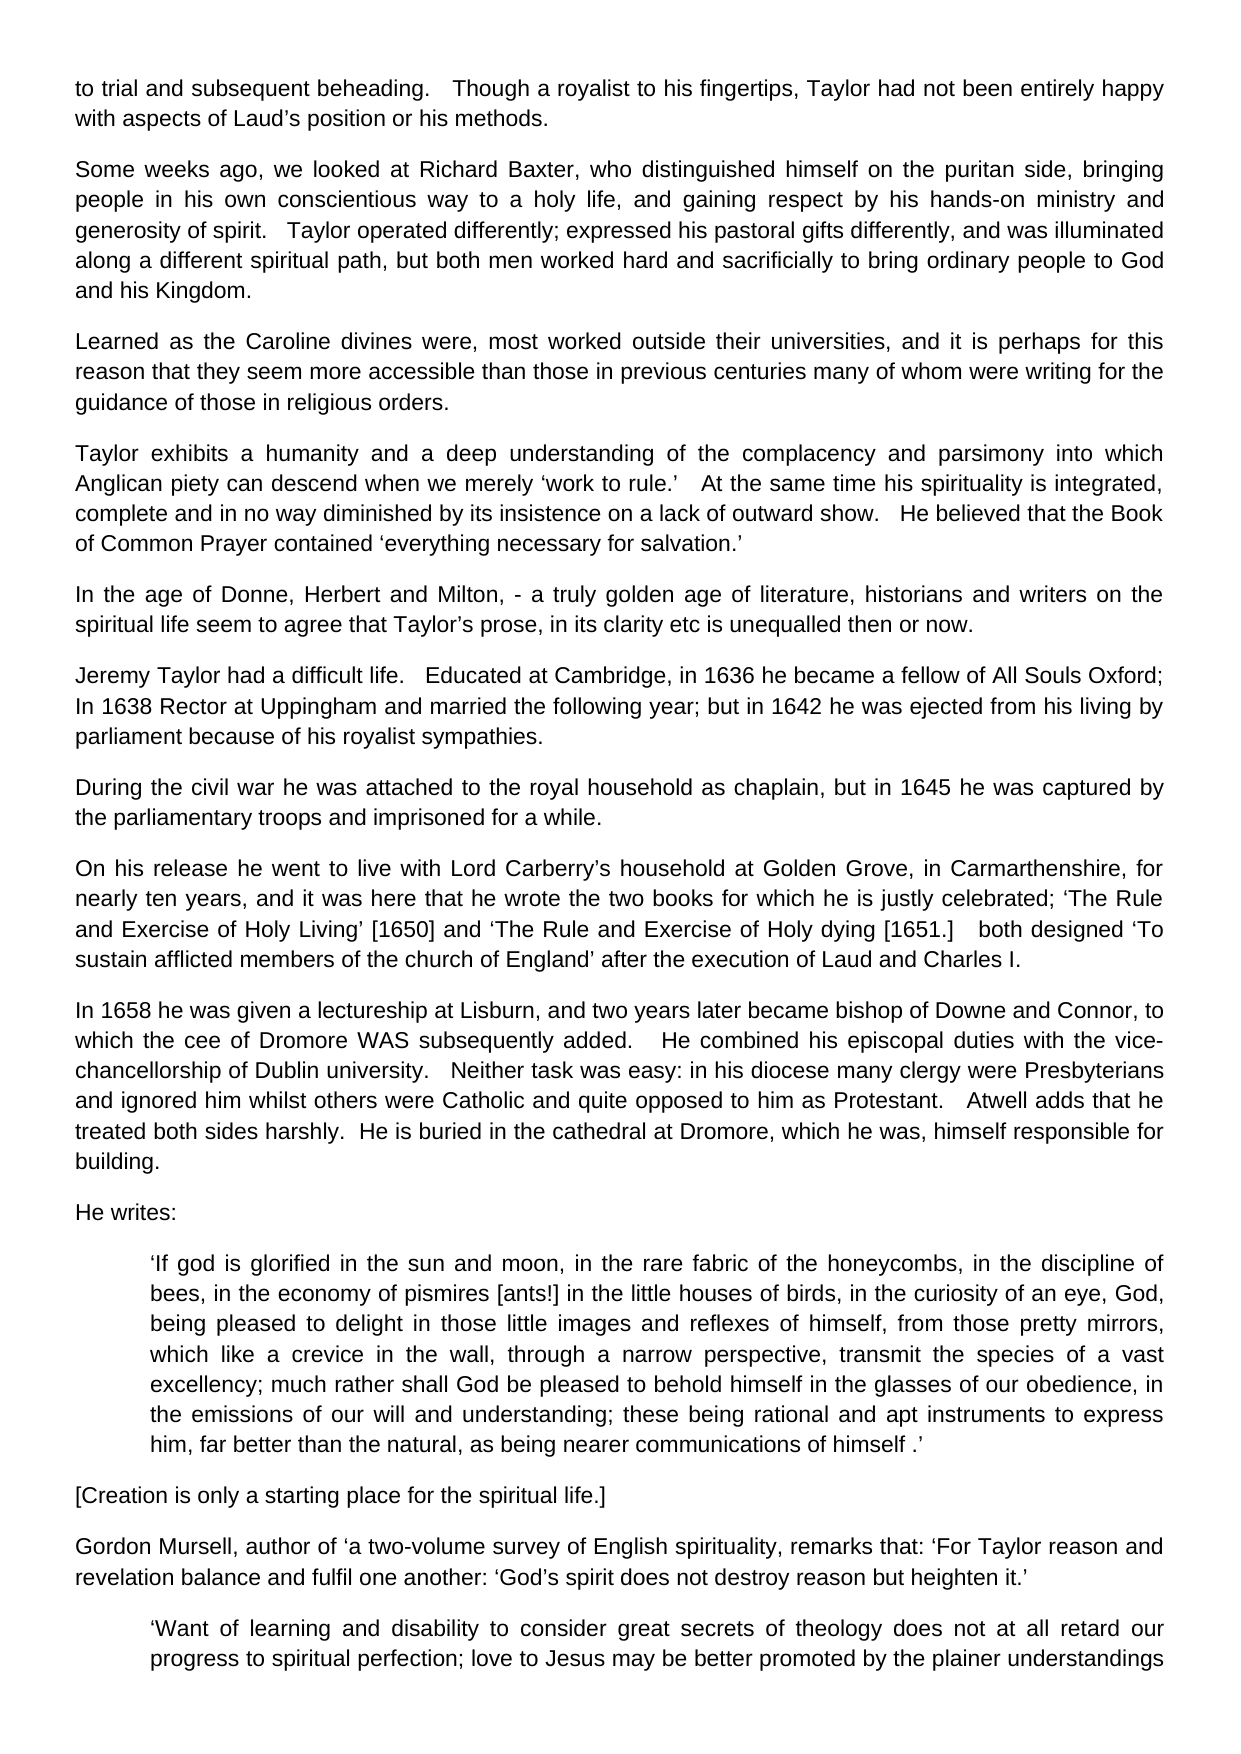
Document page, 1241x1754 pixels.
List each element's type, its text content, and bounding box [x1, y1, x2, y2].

text Gordon Mursell, author of ‘a two-volume survey of English spirituality, remarks that: ‘For Taylor reason and revelation balance and fulfil one another: ‘God’s spirit does not destroy reason but heighten it.’ [75, 1533, 1165, 1590]
text Jeremy Taylor had a difficult life. Educated at Cambridge, in 1636 he became a fellow of All Souls Oxford; In 1638 Rector at Uppingham and married the following year; but in 1642 he was ejected from his living by parliament because of his royalist sympathies. [75, 662, 1165, 749]
text He writes: [75, 1199, 1165, 1225]
text [Creation is only a starting place for the spiritual life.] [75, 1482, 1165, 1509]
text On his release he went to live with Lord Carberry’s household at Golden Grove, in Carmarthenshire, for nearly ten years, and it was here that he wrote the two books for which he is justly celebrated; ‘The Rule and Exercise of Holy Living’ [1650] and ‘The Rule and Exercise of Holy dying [1651.] both designed ‘To sustain afflicted members of the church of England’ after the execution of Laud and Charles I. [75, 855, 1165, 972]
text Some weeks ago, we looked at Richard Baxter, who distinguished himself on the puritan side, bringing people in his own conscientious way to a holy life, and gaining respect by his hands-on ministry and generosity of spirit. Taylor operated differently; expressed his pastoral gifts differently, and was illuminated along a different spiritual path, but both men worked hard and sacrificially to bring ordinary people to God and his Kingdom. [75, 156, 1165, 303]
text Learned as the Caroline divines were, most worked outside their universities, and it is perhaps for this reason that they seem more accessible than those in previous centuries many of whom were writing for the guidance of those in religious orders. [75, 328, 1165, 415]
text During the civil war he was attached to the royal household as chaplain, but in 1645 he was captured by the parliamentary troops and imprisoned for a while. [75, 774, 1165, 831]
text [150, 1614, 1165, 1671]
text ‘If god is glorified in the sun and moon, in the rare fabric of the honeycombs, in the discipline of bees, in the economy of pismires [ants!] in the little houses of birds, in the curiosity of an eye, God, being pleased to delight in those little images and reflexes of himself, from those pretty mirrors, which like a crevice in the wall, through a narrow perspective, transmit the species of a vast excellency; much rather shall God be pleased to behold himself in the glasses of our obedience, in the emissions of our will and understanding; these being rational and apt instruments to express him, far better than the natural, as being nearer communications of himself .’ [150, 1250, 1165, 1458]
text Taylor exhibits a humanity and a deep understanding of the complacency and parsimony into which Anglican piety can descend when we merely ‘work to rule.’ At the same time his spirituality is integrated, complete and in no way diminished by its insistence on a lack of outward show. He believed that the Book of Common Prayer contained ‘everything necessary for salvation.’ [75, 439, 1165, 557]
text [75, 75, 1165, 132]
text In 1658 he was given a lectureship at Lisburn, and two years later became bishop of Downe and Connor, to which the cee of Dromore WAS subsequently added. He combined his episcopal duties with the vice-chancellorship of Dublin university. Neither task was easy: in his diocese many clergy were Presbyterians and ignored him whilst others were Catholic and quite opposed to him as Protestant. Atwell adds that he treated both sides harshly. He is buried in the cathedral at Dromore, which he was, himself responsible for building. [75, 997, 1165, 1174]
text In the age of Donne, Herbert and Milton, - a truly golden age of literature, historians and writers on the spiritual life seem to agree that Taylor’s prose, in its clarity etc is unequalled then or now. [75, 581, 1165, 638]
